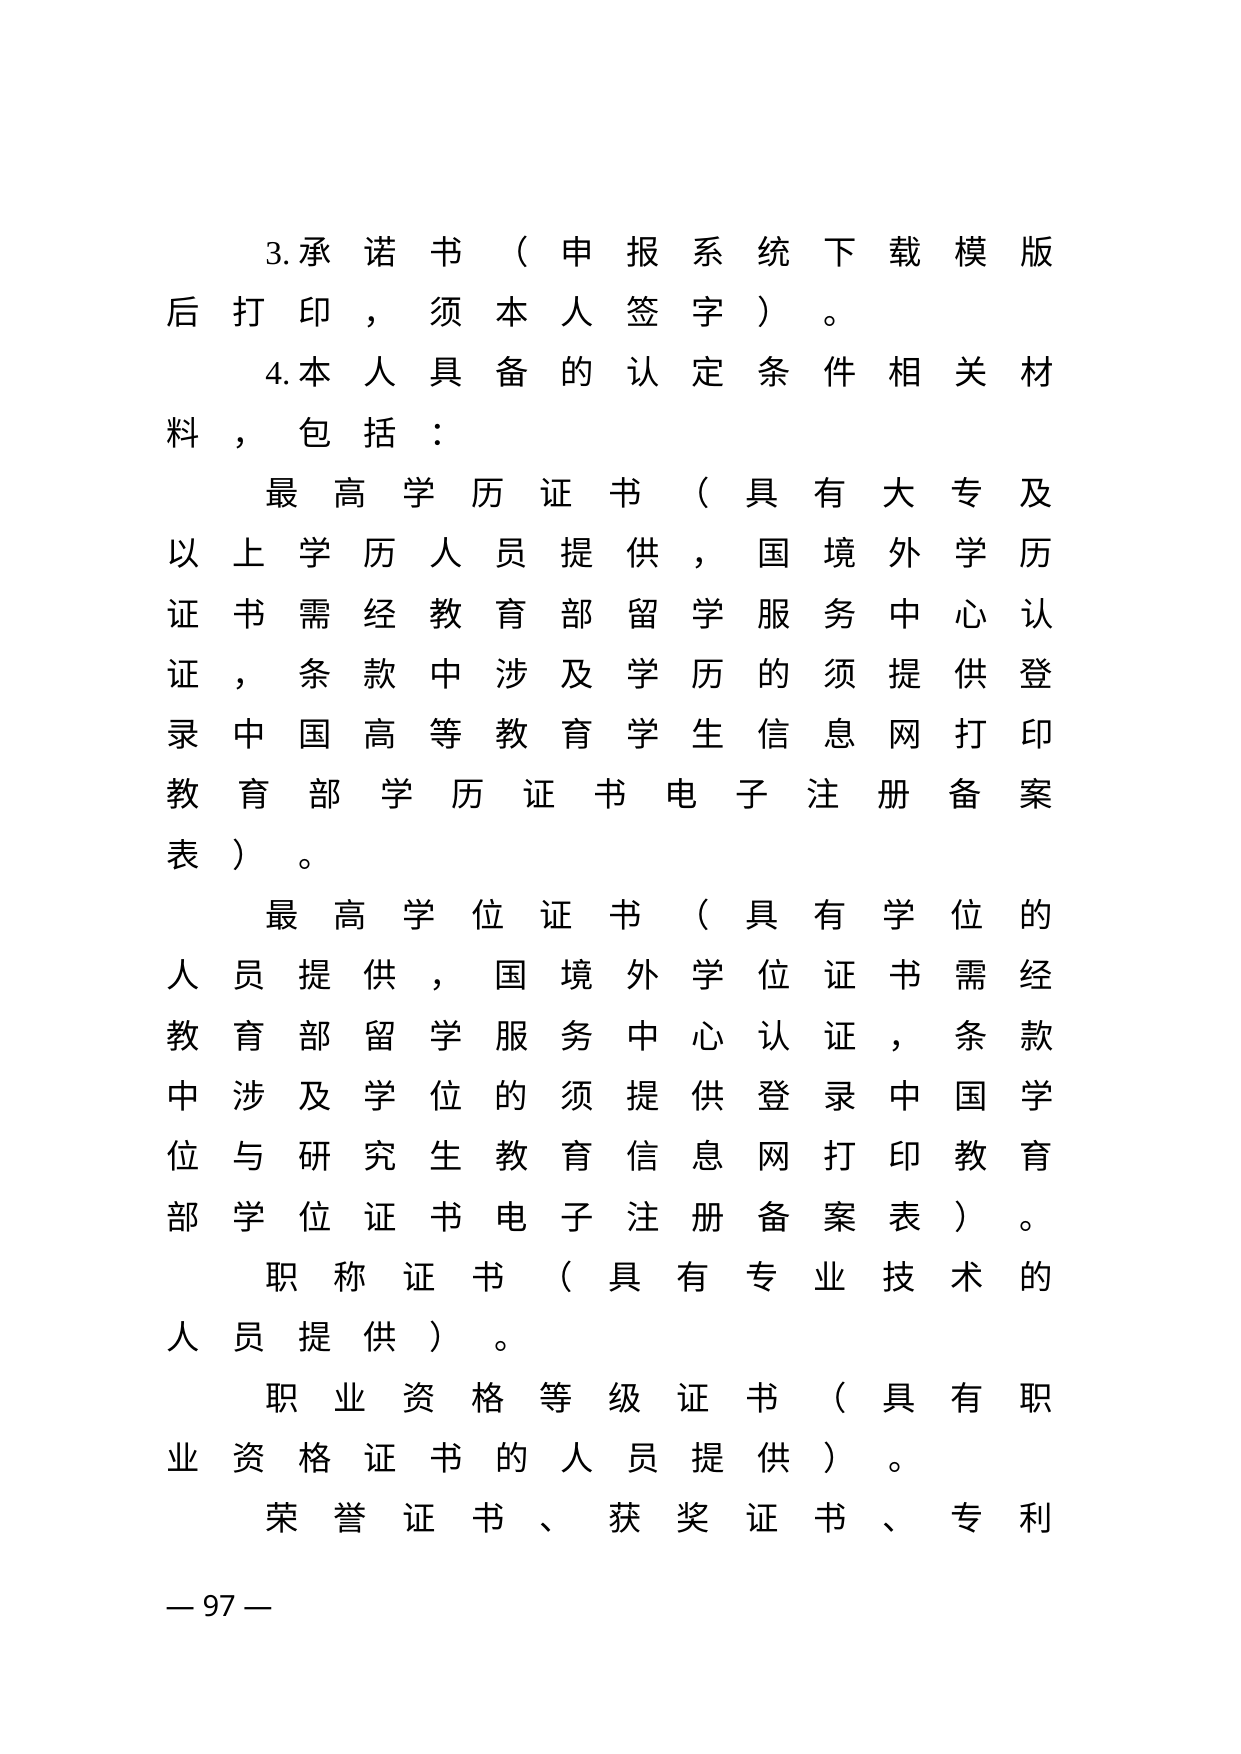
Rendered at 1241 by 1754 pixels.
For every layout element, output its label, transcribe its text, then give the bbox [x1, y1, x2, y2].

text 4.本人具备的认定条件相关材料，包括： [167, 340, 1085, 461]
text 3.承诺书（申报系统下载模版后打印，须本人签字）。 [167, 219, 1085, 340]
text 职称证书（具有专业技术的人员提供）。 [167, 1245, 1085, 1365]
text 最高学历证书（具有大专及以上学历人员提供，国境外学历证书需经教育部留学服务中心认证，条款中涉及学历的须提供登录中国高等教育学生信息网打印教育部学历证书电子注册备案表）。 [167, 461, 1085, 883]
text 职业资格等级证书（具有职业资格证书的人员提供）。 [167, 1365, 1085, 1486]
text 荣誉证书、获奖证书、专利证书、任职文件、项目成果、研究课题结题材料、论文检索报告等，其中，外文材料需提供有资质翻译公司的翻译件并经公证处认证。 [167, 1486, 1085, 1546]
text 最高学位证书（具有学位的人员提供，国境外学位证书需经教育部留学服务中心认证，条款中涉及学位的须提供登录中国学位与研究生教育信息网打印教育部学位证书电子注册备案表）。 [167, 883, 1085, 1245]
